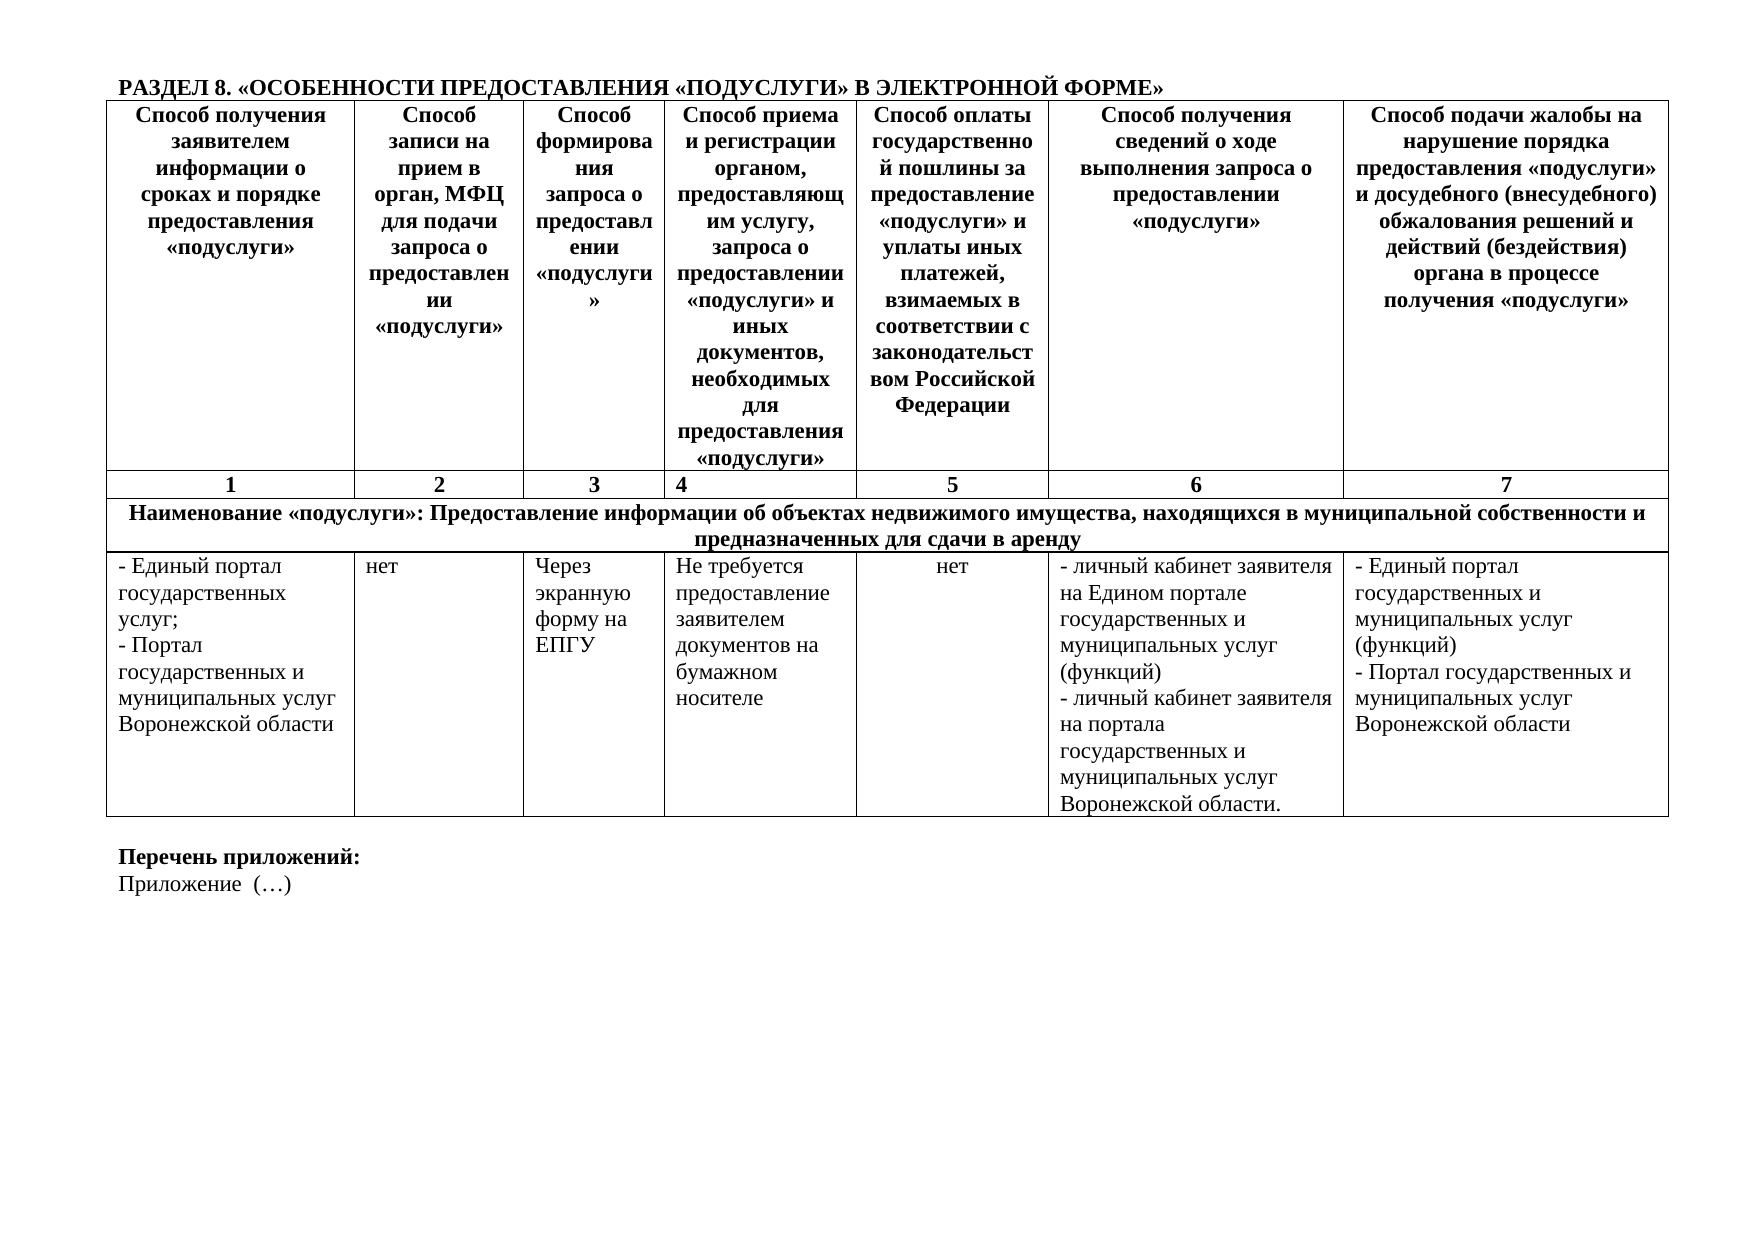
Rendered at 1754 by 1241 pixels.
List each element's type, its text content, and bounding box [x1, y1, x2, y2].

table_cell 1 [107, 471, 354, 498]
table_cell - личный кабинет заявителя на Едином портале государственных и муниципальных услуг (функций) - личный кабинет заявителя на портала государственных и муниципальных услуг Воронежской области. [1049, 553, 1343, 816]
table_cell 5 [857, 471, 1048, 498]
table_cell нет [355, 553, 523, 816]
table_cell 6 [1049, 471, 1343, 498]
table_header Способ формирования запроса о предоставлении «подуслуги» [524, 101, 664, 470]
table_cell 7 [1344, 471, 1668, 498]
text Приложение (…) [118, 870, 1636, 896]
text Перечень приложений: [118, 843, 1636, 870]
table_cell 3 [524, 471, 664, 498]
table_cell - Единый портал государственных услуг; - Портал государственных и муниципальных услуг Воронежской области [107, 553, 354, 816]
table_header Способ записи на прием в орган, МФЦ для подачи запроса о предоставлении «подуслуги» [355, 101, 523, 470]
table_cell 2 [355, 471, 523, 498]
table_cell Через экранную форму на ЕПГУ [524, 553, 664, 816]
table_header Способ приема и регистрации органом, предоставляющим услугу, запроса о предоставлении «подуслуги» и иных документов, необходимых для предоставления «подуслуги» [665, 101, 856, 470]
table_header Способ подачи жалобы на нарушение порядка предоставления «подуслуги» и досудебного (внесудебного) обжалования решений и действий (бездействия) органа в процессе получения «подуслуги» [1344, 101, 1668, 470]
subtitle РАЗДЕЛ 8. «ОСОБЕННОСТИ ПРЕДОСТАВЛЕНИЯ «ПОДУСЛУГИ» В ЭЛЕКТРОННОЙ ФОРМЕ» [118, 74, 1636, 100]
table_cell нет [857, 553, 1048, 816]
table_header Способ оплаты государственной пошлины за предоставление «подуслуги» и уплаты иных платежей, взимаемых в соответствии с законодательством Российской Федерации [857, 101, 1048, 470]
table_header Способ получения сведений о ходе выполнения запроса о предоставлении «подуслуги» [1049, 101, 1343, 470]
table_cell Не требуется предоставление заявителем документов на бумажном носителе [665, 553, 856, 816]
table_cell - Единый портал государственных и муниципальных услуг (функций) - Портал государственных и муниципальных услуг Воронежской области [1344, 553, 1668, 816]
table_cell Наименование «подуслуги»: Предоставление информации об объектах недвижимого имущества, находящихся в муниципальной собственности и предназначенных для сдачи в аренду [107, 499, 1668, 551]
table_cell 4 [665, 471, 856, 498]
table_header Способ получения заявителем информации о сроках и порядке предоставления «подуслуги» [107, 101, 354, 470]
